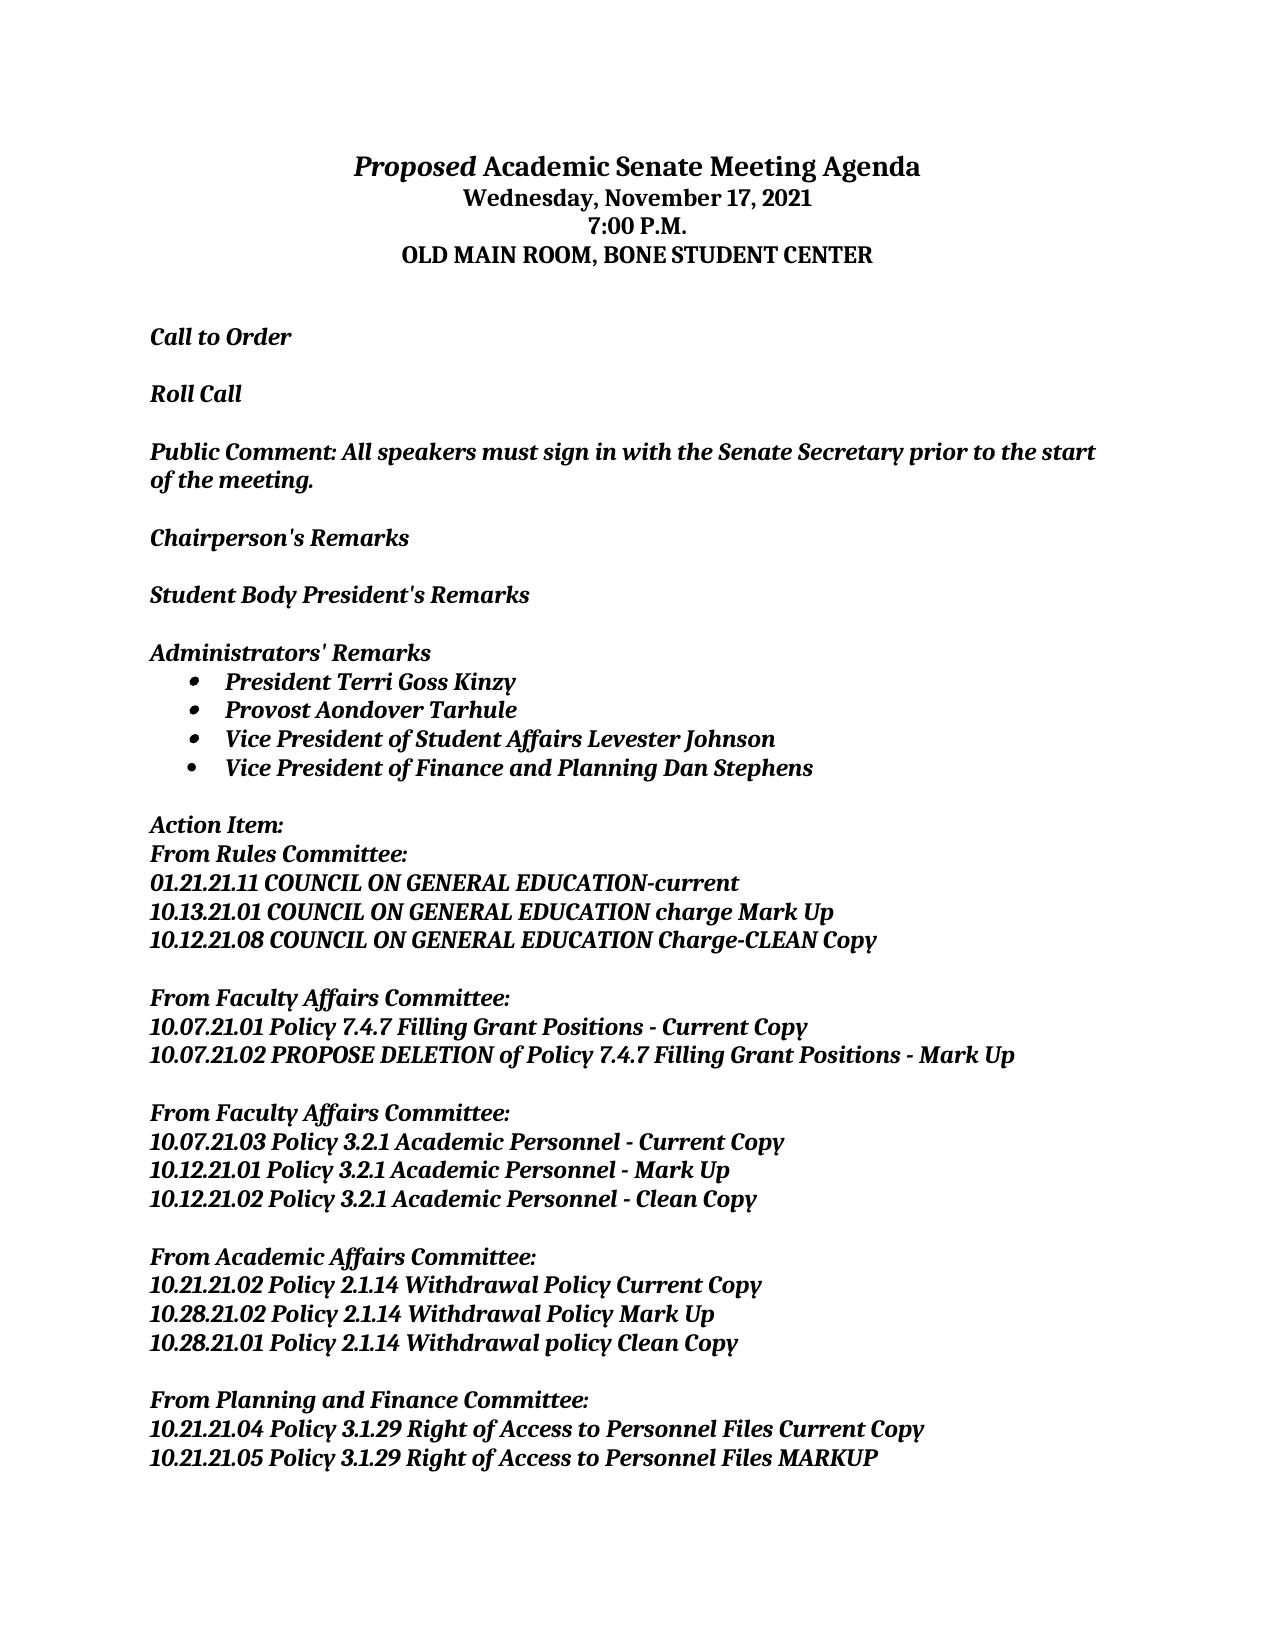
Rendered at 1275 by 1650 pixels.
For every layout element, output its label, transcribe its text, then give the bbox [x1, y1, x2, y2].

text From Academic Affairs Committee: [150, 1242, 1125, 1271]
text Roll Call [150, 380, 1125, 409]
text From Rules Committee: [150, 840, 1125, 869]
text 10.12.21.01 Policy 3.2.1 Academic Personnel - Mark Up [150, 1156, 1125, 1185]
list Vice President of Student Affairs Levester Johnson [187, 725, 1125, 754]
text From Planning and Finance Committee: [150, 1386, 1125, 1415]
text Proposed Academic Senate Meeting Agenda [150, 150, 1125, 183]
list Vice President of Finance and Planning Dan Stephens [187, 754, 1125, 782]
text 10.21.21.04 Policy 3.1.29 Right of Access to Personnel Files Current Copy [150, 1415, 1125, 1444]
text Student Body President's Remarks [150, 581, 1125, 610]
list Provost Aondover Tarhule [187, 696, 1125, 725]
text 10.28.21.01 Policy 2.1.14 Withdrawal policy Clean Copy [150, 1329, 1125, 1357]
text 10.12.21.02 Policy 3.2.1 Academic Personnel - Clean Copy [150, 1185, 1125, 1214]
text Chairperson's Remarks [150, 524, 1125, 552]
text 10.21.21.02 Policy 2.1.14 Withdrawal Policy Current Copy [150, 1271, 1125, 1300]
list President Terri Goss Kinzy [187, 667, 1125, 696]
text 10.07.21.01 Policy 7.4.7 Filling Grant Positions - Current Copy [150, 1012, 1125, 1041]
text Action Item: [150, 811, 1125, 840]
text From Faculty Affairs Committee: [150, 984, 1125, 1012]
text OLD MAIN ROOM, BONE STUDENT CENTER [150, 241, 1125, 270]
text 7:00 P.M. [150, 212, 1125, 241]
text 10.21.21.05 Policy 3.1.29 Right of Access to Personnel Files MARKUP [150, 1444, 1125, 1472]
text 10.13.21.01 COUNCIL ON GENERAL EDUCATION charge Mark Up [150, 897, 1125, 926]
text 01.21.21.11 COUNCIL ON GENERAL EDUCATION-current [150, 869, 1125, 897]
text Call to Order [150, 322, 1125, 351]
text 10.28.21.02 Policy 2.1.14 Withdrawal Policy Mark Up [150, 1300, 1125, 1329]
text Public Comment: All speakers must sign in with the Senate Secretary prior to the start of the meeting. [150, 437, 1125, 495]
text Wednesday, November 17, 2021 [150, 183, 1125, 212]
text 10.12.21.08 COUNCIL ON GENERAL EDUCATION Charge-CLEAN Copy [150, 926, 1125, 955]
text 10.07.21.02 PROPOSE DELETION of Policy 7.4.7 Filling Grant Positions - Mark Up [150, 1041, 1125, 1070]
text From Faculty Affairs Committee: [150, 1099, 1125, 1127]
text 10.07.21.03 Policy 3.2.1 Academic Personnel - Current Copy [150, 1127, 1125, 1156]
text Administrators' Remarks [150, 639, 1125, 667]
